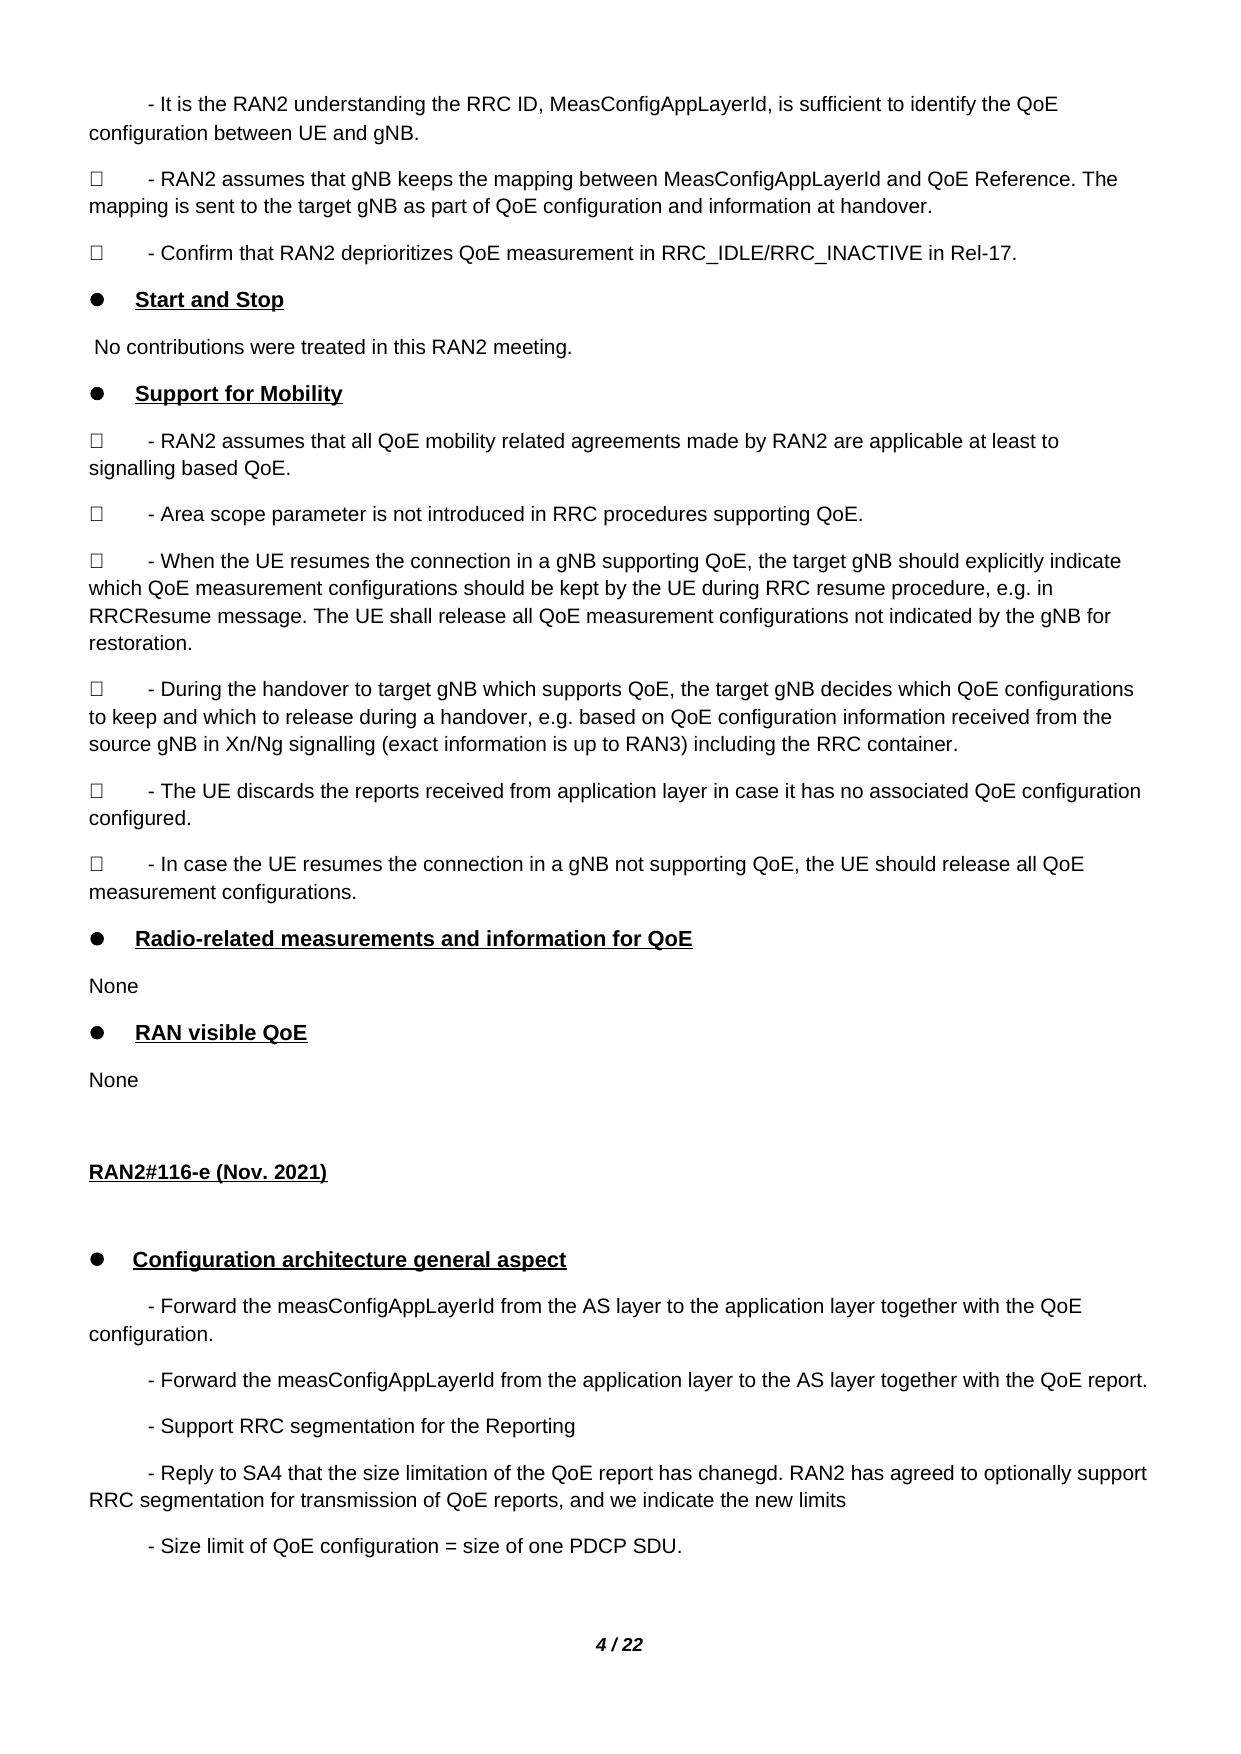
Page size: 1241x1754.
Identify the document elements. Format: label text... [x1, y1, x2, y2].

list RAN visible QoE [89, 1020, 1152, 1045]
text RAN2#116-e (Nov. 2021) [89, 1160, 1152, 1184]
text None [89, 974, 1152, 998]
list Radio-related measurements and information for QoE [89, 926, 1152, 951]
text  - RAN2 assumes that gNB keeps the mapping between MeasConfigAppLayerId and QoE Reference. The mapping is sent to the target gNB as part of QoE configuration and information at handover. [89, 167, 1152, 218]
text - Forward the measConfigAppLayerId from the AS layer to the application layer together with the QoE configuration. [89, 1294, 1152, 1346]
text  - In case the UE resumes the connection in a gNB not supporting QoE, the UE should release all QoE measurement configurations. [89, 852, 1152, 904]
text  - Confirm that RAN2 deprioritizes QoE measurement in RRC_IDLE/RRC_INACTIVE in Rel-17. [89, 241, 1152, 264]
text - Support RRC segmentation for the Reporting [89, 1414, 1152, 1438]
text None [89, 1068, 1152, 1092]
list Start and Stop [89, 287, 1152, 312]
text - Reply to SA4 that the size limitation of the QoE report has chanegd. RAN2 has agreed to optionally support RRC segmentation for transmission of QoE reports, and we indicate the new limits [89, 1460, 1152, 1512]
text - It is the RAN2 understanding the RRC ID, MeasConfigAppLayerId, is sufficient to identify the QoE configuration between UE and gNB. [89, 89, 1152, 144]
list Support for Mobility [89, 381, 1152, 406]
text  - Area scope parameter is not introduced in RRC procedures supporting QoE. [89, 502, 1152, 526]
text  - During the handover to target gNB which supports QoE, the target gNB decides which QoE configurations to keep and which to release during a handover, e.g. based on QoE configuration information received from the source gNB in Xn/Ng signalling (exact information is up to RAN3) including the RRC container. [89, 677, 1152, 756]
text No contributions were treated in this RAN2 meeting. [89, 334, 1152, 358]
list Configuration architecture general aspect [89, 1246, 1152, 1272]
text  - RAN2 assumes that all QoE mobility related agreements made by RAN2 are applicable at least to signalling based QoE. [89, 428, 1152, 480]
text - Forward the measConfigAppLayerId from the application layer to the AS layer together with the QoE report. [89, 1368, 1152, 1392]
text - Size limit of QoE configuration = size of one PDCP SDU. [89, 1534, 1152, 1558]
text  - When the UE resumes the connection in a gNB supporting QoE, the target gNB should explicitly indicate which QoE measurement configurations should be kept by the UE during RRC resume procedure, e.g. in RRCResume message. The UE shall release all QoE measurement configurations not indicated by the gNB for restoration. [89, 548, 1152, 655]
text  - The UE discards the reports received from application layer in case it has no associated QoE configuration configured. [89, 778, 1152, 830]
